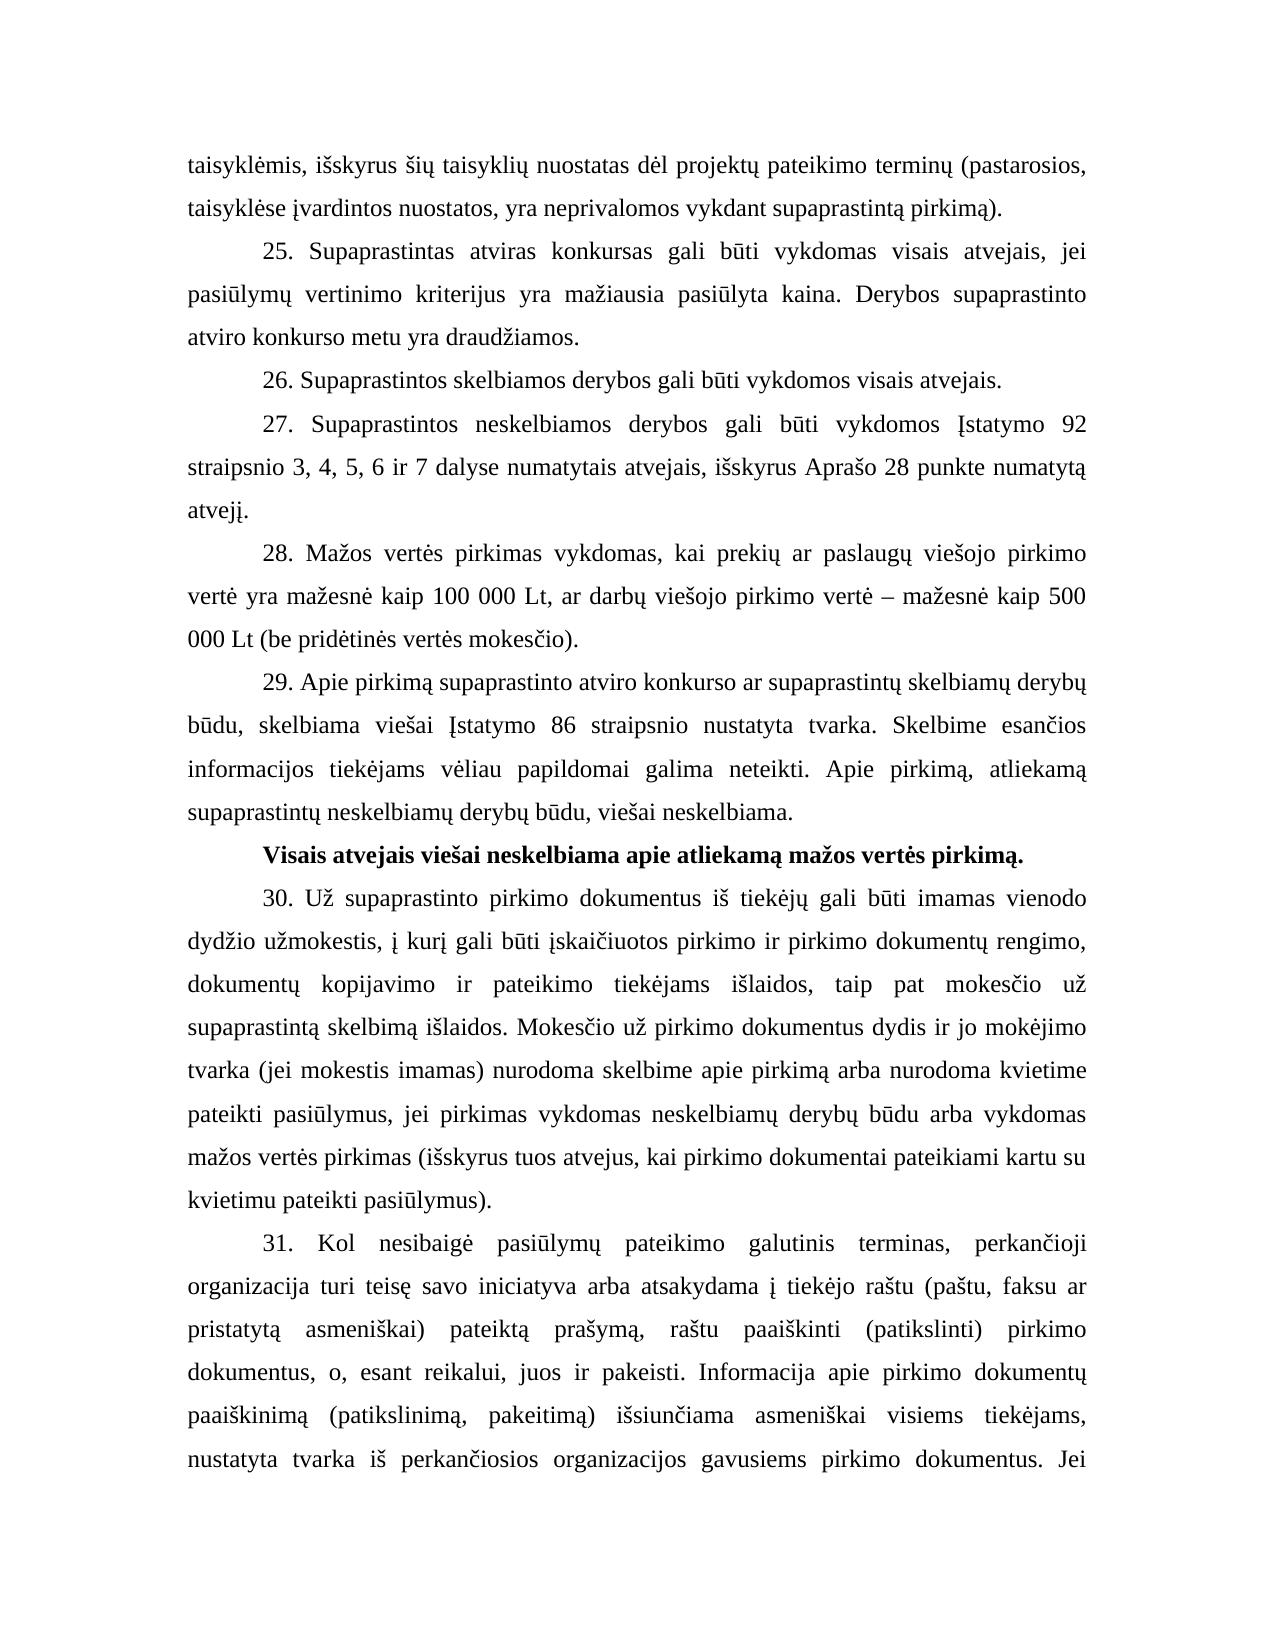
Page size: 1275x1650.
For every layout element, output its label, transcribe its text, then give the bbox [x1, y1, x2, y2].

text 25. Supaprastintas atviras konkursas gali būti vykdomas visais atvejais, jei pasiūlymų vertinimo kriterijus yra mažiausia pasiūlyta kaina. Derybos supaprastinto atviro konkurso metu yra draudžiamos. [187, 236, 1087, 351]
text 29. Apie pirkimą supaprastinto atviro konkurso ar supaprastintų skelbiamų derybų būdu, skelbiama viešai Įstatymo 86 straipsnio nustatyta tvarka. Skelbime esančios informacijos tiekėjams vėliau papildomai galima neteikti. Apie pirkimą, atliekamą supaprastintų neskelbiamų derybų būdu, viešai neskelbiama. [187, 667, 1087, 826]
text 28. Mažos vertės pirkimas vykdomas, kai prekių ar paslaugų viešojo pirkimo vertė yra mažesnė kaip 100 000 Lt, ar darbų viešojo pirkimo vertė – mažesnė kaip 500 000 Lt (be pridėtinės vertės mokesčio). [187, 538, 1087, 653]
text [187, 150, 1087, 222]
text Visais atvejais viešai neskelbiama apie atliekamą mažos vertės pirkimą. [187, 840, 1087, 869]
text 26. Supaprastintos skelbiamos derybos gali būti vykdomos visais atvejais. [187, 366, 1087, 394]
text 30. Už supaprastinto pirkimo dokumentus iš tiekėjų gali būti imamas vienodo dydžio užmokestis, į kurį gali būti įskaičiuotos pirkimo ir pirkimo dokumentų rengimo, dokumentų kopijavimo ir pateikimo tiekėjams išlaidos, taip pat mokesčio už supaprastintą skelbimą išlaidos. Mokesčio už pirkimo dokumentus dydis ir jo mokėjimo tvarka (jei mokestis imamas) nurodoma skelbime apie pirkimą arba nurodoma kvietime pateikti pasiūlymus, jei pirkimas vykdomas neskelbiamų derybų būdu arba vykdomas mažos vertės pirkimas (išskyrus tuos atvejus, kai pirkimo dokumentai pateikiami kartu su kvietimu pateikti pasiūlymus). [187, 883, 1087, 1214]
text 27. Supaprastintos neskelbiamos derybos gali būti vykdomos Įstatymo 92 straipsnio 3, 4, 5, 6 ir 7 dalyse numatytais atvejais, išskyrus Aprašo 28 punkte numatytą atvejį. [187, 409, 1087, 524]
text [187, 1228, 1087, 1472]
